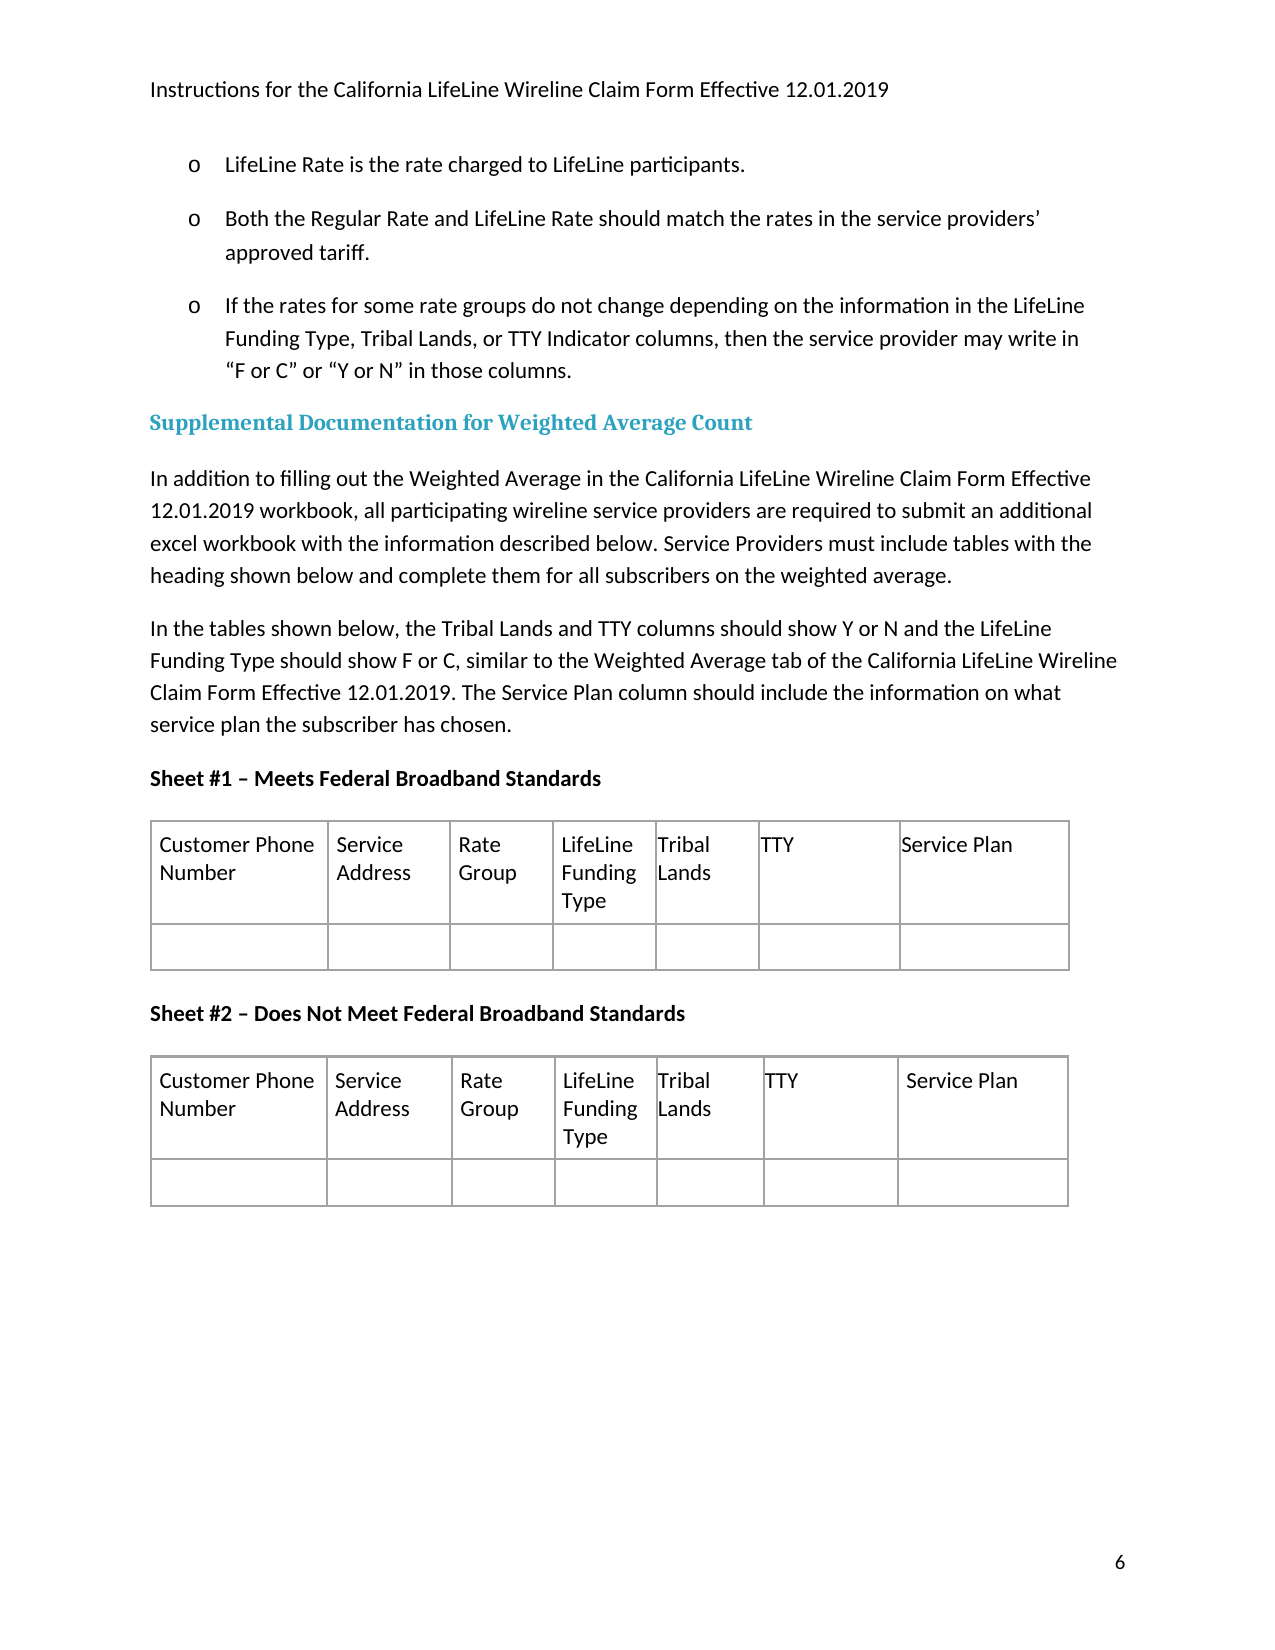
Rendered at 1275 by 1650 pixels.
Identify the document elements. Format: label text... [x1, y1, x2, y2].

table_header Tribal Lands [658, 1058, 763, 1158]
table_header Service Plan [901, 822, 1068, 922]
table_header LifeLine Funding Type [556, 1058, 656, 1158]
table_header Customer Phone Number [152, 1058, 326, 1158]
list Both the Regular Rate and LifeLine Rate should match the rates in the service providers’ approved tariff. [187, 204, 1125, 266]
text Sheet #2 – Does Not Meet Federal Broadband Standards [150, 999, 1125, 1027]
table_cell [152, 925, 327, 969]
table_cell [329, 925, 449, 969]
table_header TTY [765, 1058, 897, 1158]
text Sheet #1 – Meets Federal Broadband Standards [150, 764, 1125, 792]
table_header Service Address [329, 822, 449, 922]
table_cell [765, 1160, 897, 1205]
table_header Service Plan [899, 1058, 1067, 1158]
text In the tables shown below, the Tribal Lands and TTY columns should show Y or N and the LifeLine Funding Type should show F or C, similar to the Weighted Average tab of the California LifeLine Wireline Claim Form Effective 12.01.2019. The Service Plan column should include the information on what service plan the subscriber has chosen. [150, 614, 1125, 739]
subtitle Supplemental Documentation for Weighted Average Count [150, 409, 1125, 436]
table_header Rate Group [451, 822, 552, 922]
table_cell [152, 1160, 326, 1205]
table_header Service Address [328, 1058, 451, 1158]
table_header TTY [760, 822, 899, 922]
table_cell [453, 1160, 554, 1205]
table_cell [328, 1160, 451, 1205]
table_cell [556, 1160, 656, 1205]
table_cell [899, 1160, 1067, 1205]
table_header LifeLine Funding Type [554, 822, 655, 922]
table_cell [901, 925, 1068, 969]
list If the rates for some rate groups do not change depending on the information in the LifeLine Funding Type, Tribal Lands, or TTY Indicator columns, then the service provider may write in “F or C” or “Y or N” in those columns. [187, 291, 1125, 384]
table_header Customer Phone Number [152, 822, 327, 922]
table_cell [657, 925, 758, 969]
text In addition to filling out the Weighted Average in the California LifeLine Wireline Claim Form Effective 12.01.2019 workbook, all participating wireline service providers are required to submit an additional excel workbook with the information described below. Service Providers must include tables with the heading shown below and complete them for all subscribers on the weighted average. [150, 464, 1125, 589]
table_cell [760, 925, 899, 969]
table_cell [451, 925, 552, 969]
table_cell [554, 925, 655, 969]
list LifeLine Rate is the rate charged to LifeLine participants. [187, 150, 1125, 179]
table_header Rate Group [453, 1058, 554, 1158]
table_header Tribal Lands [657, 822, 758, 922]
table_cell [658, 1160, 763, 1205]
